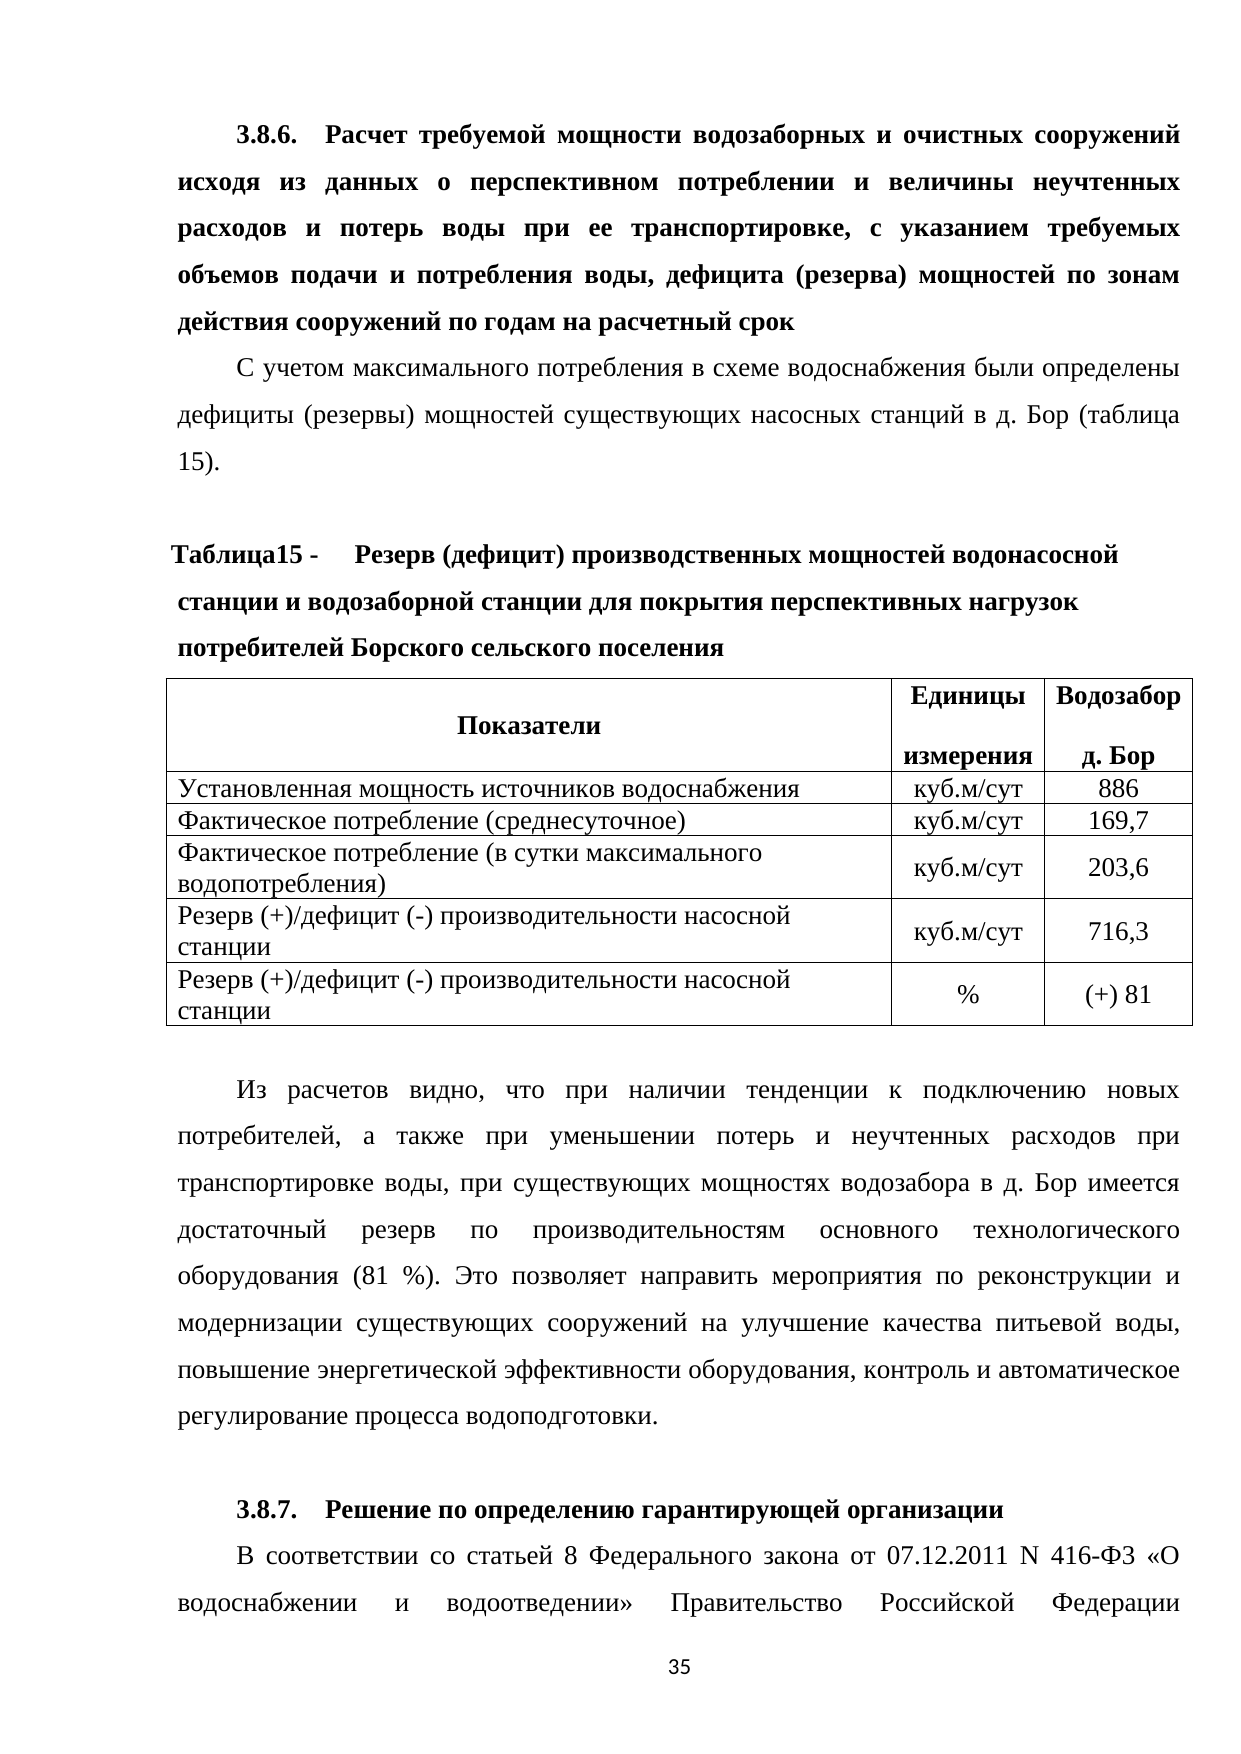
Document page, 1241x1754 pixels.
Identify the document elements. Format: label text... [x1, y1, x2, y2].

table_cell Фактическое потребление (в сутки максимального водопотребления) [167, 836, 891, 898]
table_cell Резерв (+)/дефицит (-) производительности насосной станции [167, 899, 891, 962]
table_cell Резерв (+)/дефицит (-) производительности насосной станции [167, 963, 891, 1025]
table_cell Установленная мощность источников водоснабжения [167, 772, 891, 803]
table_cell куб.м/сут [892, 804, 1044, 835]
table_cell куб.м/сут [892, 899, 1044, 962]
list С учетом максимального потребления в схеме водоснабжения были определены дефициты (резервы) мощностей существующих насосных станций в д. Бор (таблица 15). [177, 351, 1181, 476]
table_header Водозабор д. Бор [1045, 679, 1192, 771]
table_cell 169,7 [1045, 804, 1192, 835]
list Из расчетов видно, что при наличии тенденции к подключению новых потребителей, а также при уменьшении потерь и неучтенных расходов при транспортировке воды, при существующих мощностях водозабора в д. Бор имеется достаточный резерв по производительностям основного технологического оборудования (81 %). Это позволяет направить мероприятия по реконструкции и модернизации существующих сооружений на улучшение качества питьевой воды, повышение энергетической эффективности оборудования, контроль и автоматическое регулирование процесса водоподготовки. [177, 1073, 1181, 1431]
table_cell (+) 81 [1045, 963, 1192, 1025]
list Расчет требуемой мощности водозаборных и очистных сооружений исходя из данных о перспективном потреблении и величины неучтенных расходов и потерь воды при ее транспортировке, с указанием требуемых объемов подачи и потребления воды, дефицита (резерва) мощностей по зонам действия сооружений по годам на расчетный срок [177, 118, 1181, 336]
text Резерв (дефицит) производственных мощностей водонасосной станции и водозаборной станции для покрытия перспективных нагрузок потребителей Борского сельского поселения [177, 538, 1181, 663]
table_cell куб.м/сут [892, 772, 1044, 803]
table_header Единицы измерения [892, 679, 1044, 771]
table_cell куб.м/сут [892, 836, 1044, 898]
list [177, 1539, 1181, 1617]
table_cell 886 [1045, 772, 1192, 803]
table_cell 203,6 [1045, 836, 1192, 898]
table_header Показатели [167, 679, 891, 771]
table_cell Фактическое потребление (среднесуточное) [167, 804, 891, 835]
table_cell % [892, 963, 1044, 1025]
table_cell 716,3 [1045, 899, 1192, 962]
list Решение по определению гарантирующей организации [177, 1493, 1181, 1524]
